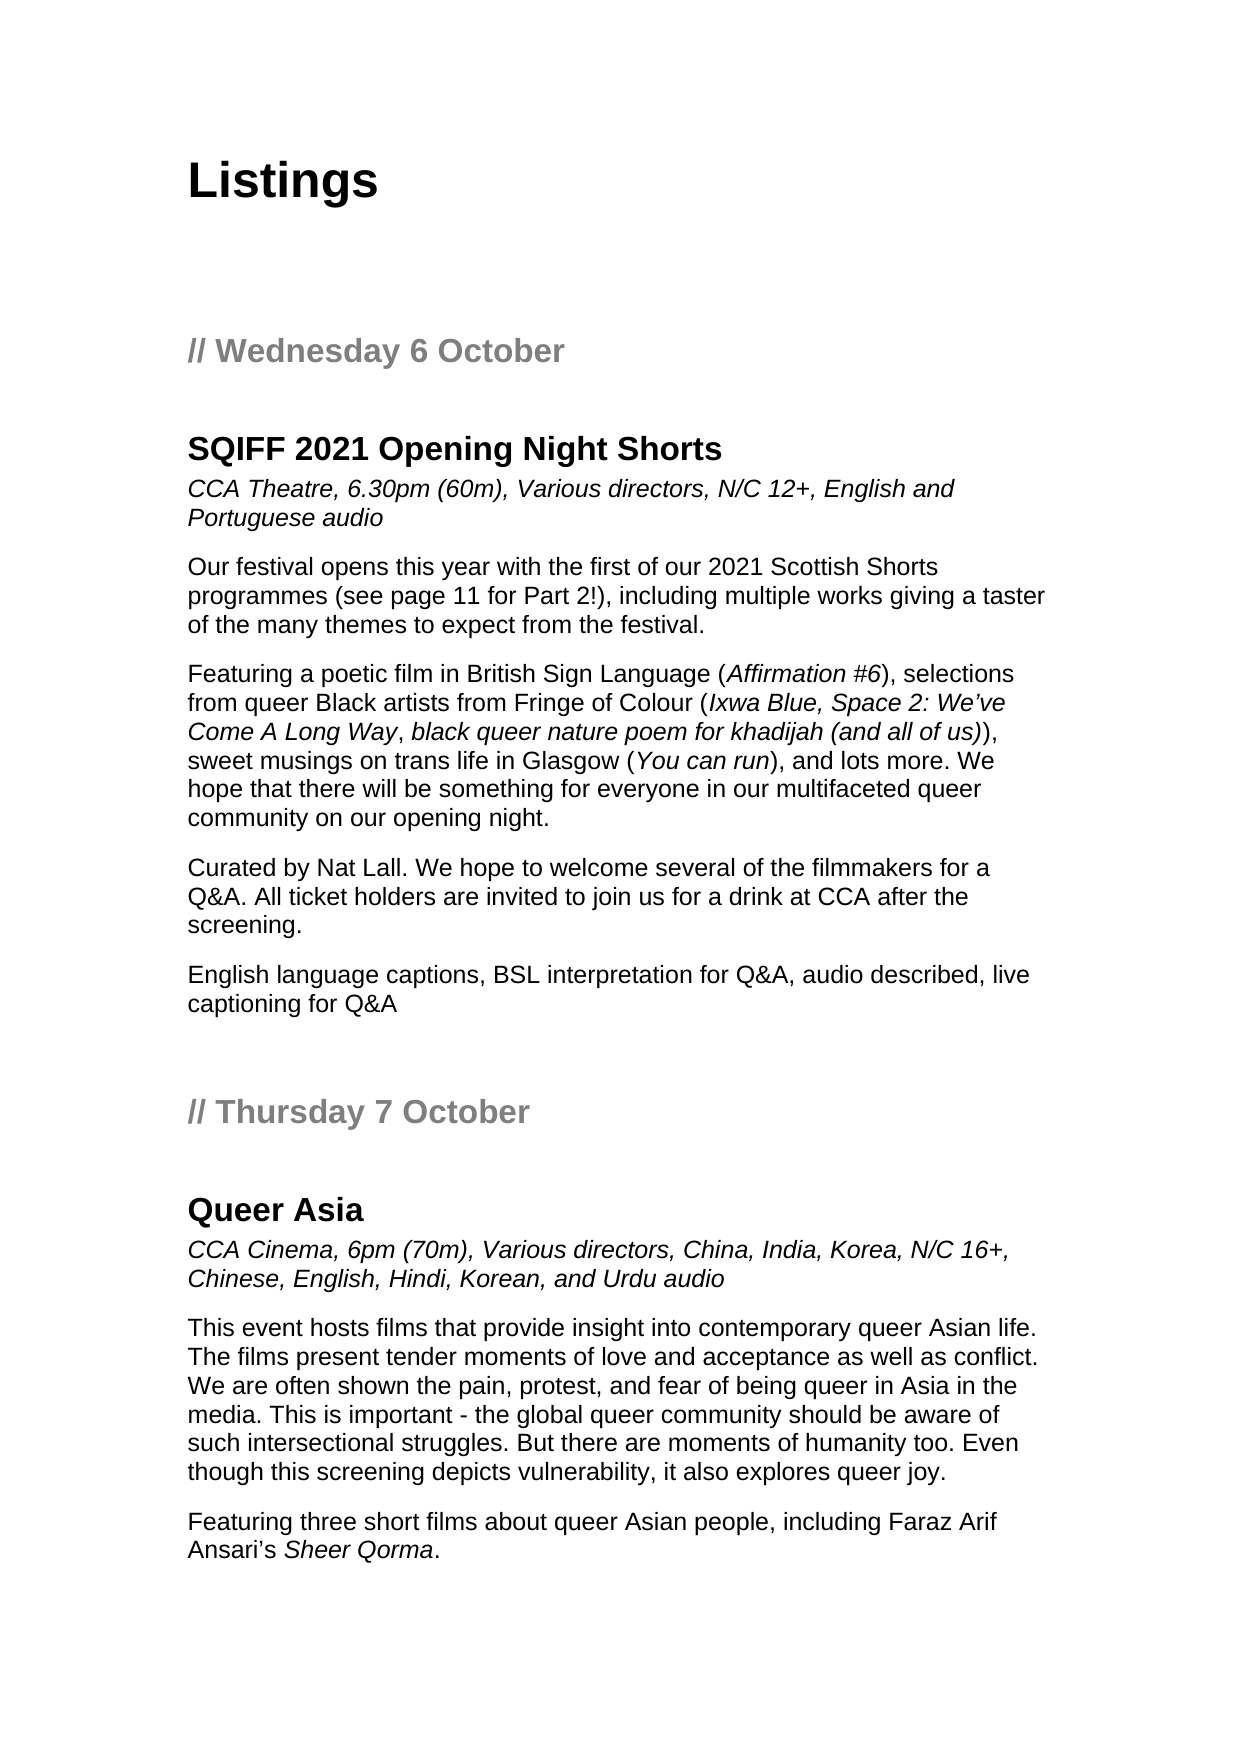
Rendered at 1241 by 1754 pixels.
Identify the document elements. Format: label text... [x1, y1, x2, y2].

text This event hosts films that provide insight into contemporary queer Asian life. The films present tender moments of love and acceptance as well as conflict. We are often shown the pain, protest, and fear of being queer in Asia in the media. This is important - the global queer community should be aware of such intersectional struggles. But there are moments of humanity too. Even though this screening depicts vulnerability, it also explores queer joy. [187, 1313, 1053, 1486]
subtitle // Wednesday 6 October [187, 331, 1053, 369]
text Curated by Nat Lall. We hope to welcome several of the filmmakers for a Q&A. All ticket holders are invited to join us for a drink at CCA after the screening. [187, 853, 1053, 939]
text Featuring three short films about queer Asian people, including Faraz Arif Ansari’s Sheer Qorma. [187, 1507, 1053, 1564]
subtitle Queer Asia [187, 1190, 1053, 1229]
subtitle SQIFF 2021 Opening Night Shorts [187, 429, 1053, 468]
text CCA Cinema, 6pm (70m), Various directors, China, India, Korea, N/C 16+, Chinese, English, Hindi, Korean, and Urdu audio [187, 1235, 1053, 1293]
subtitle // Thursday 7 October [187, 1092, 1053, 1130]
text Featuring a poetic film in British Sign Language (Affirmation #6), selections from queer Black artists from Fringe of Colour (Ixwa Blue, Space 2: We’ve Come A Long Way, black queer nature poem for khadijah (and all of us)), sweet musings on trans life in Glasgow (You can run), and lots more. We hope that there will be something for everyone in our multifaceted queer community on our opening night. [187, 659, 1053, 832]
text CCA Theatre, 6.30pm (60m), Various directors, N/C 12+, English and Portuguese audio [187, 474, 1053, 532]
subtitle Listings [187, 150, 1053, 207]
text Our festival opens this year with the first of our 2021 Scottish Shorts programmes (see page 11 for Part 2!), including multiple works giving a taster of the many themes to expect from the festival. [187, 552, 1053, 639]
text English language captions, BSL interpretation for Q&A, audio described, live captioning for Q&A [187, 960, 1053, 1017]
